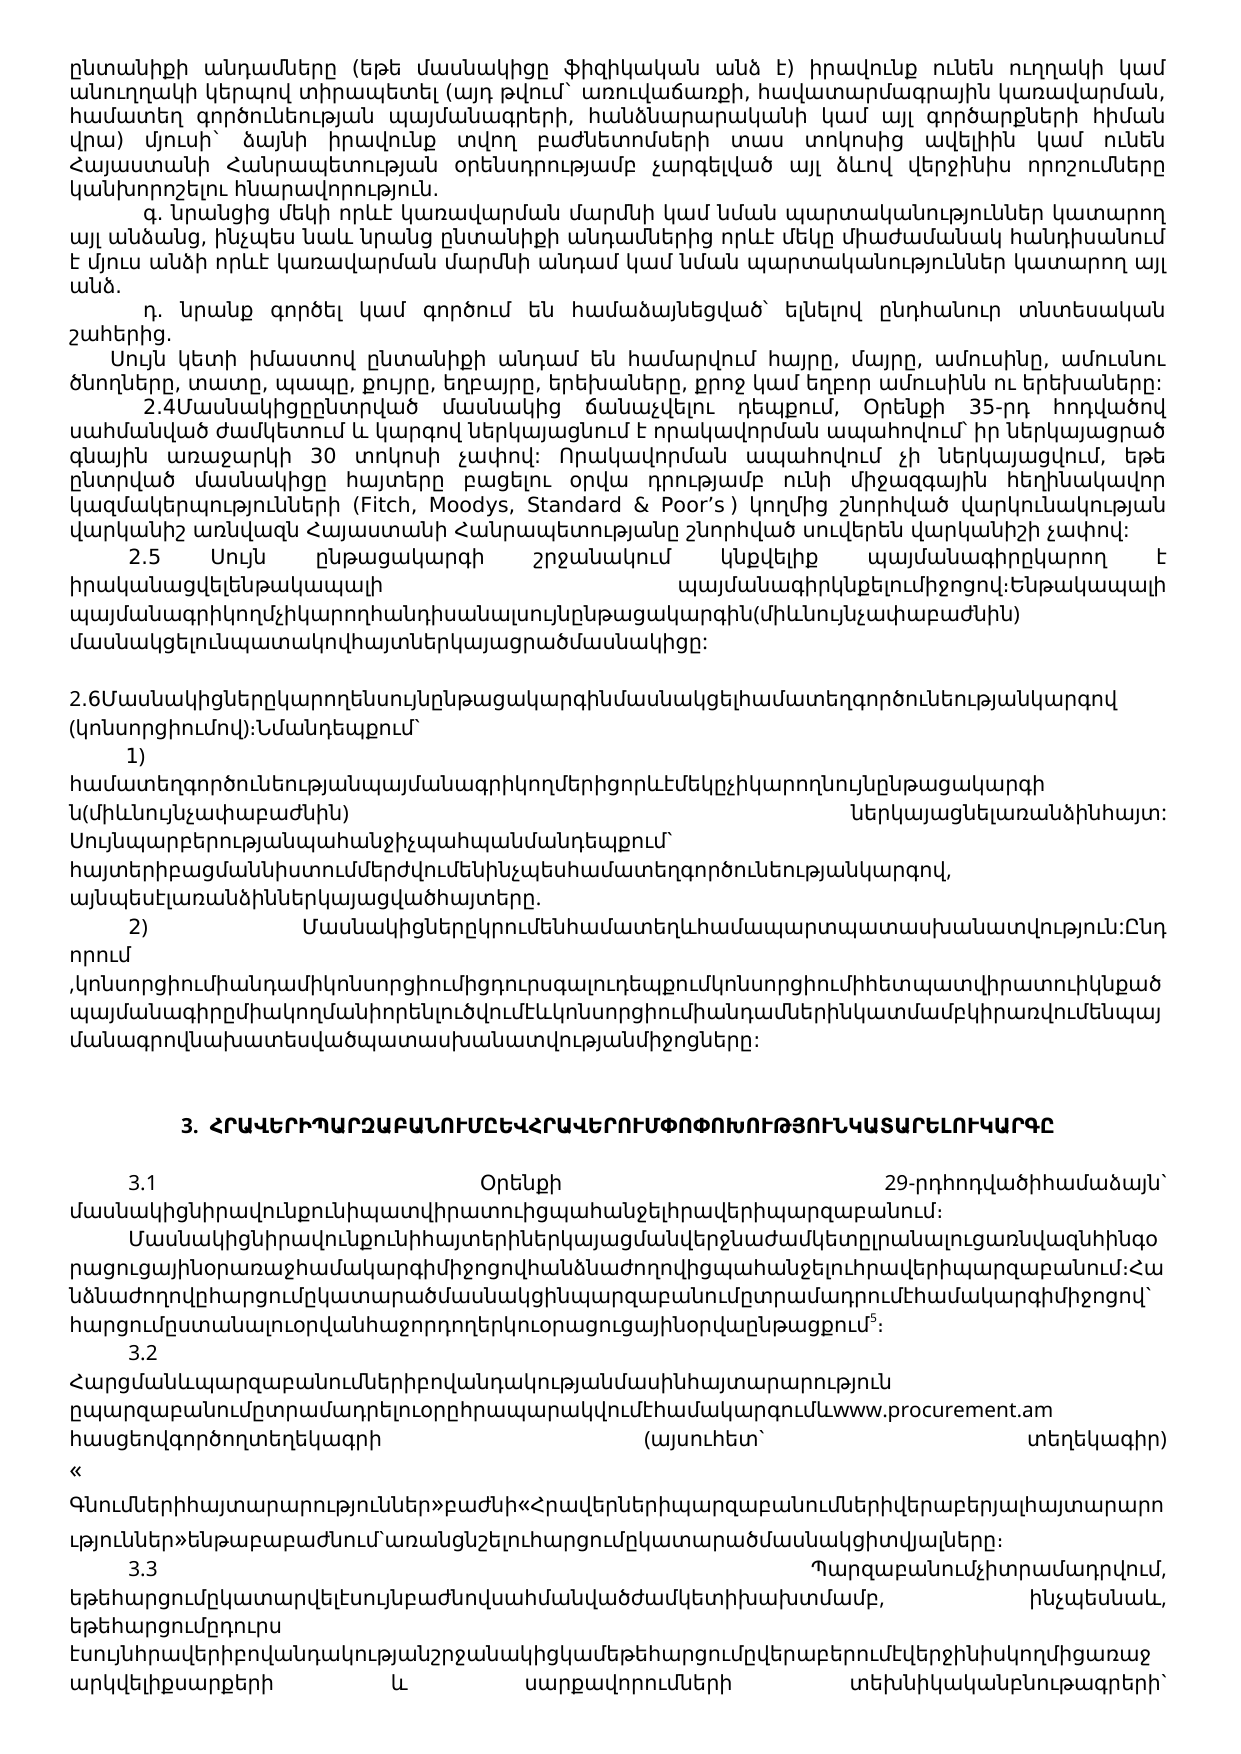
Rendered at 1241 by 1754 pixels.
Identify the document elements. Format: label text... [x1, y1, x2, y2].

text 3.2 Հարցմանևպարզաբանումներիբովանդակությանմասինհայտարարությունըպարզաբանումըտրամադրելուօրըհրապարակվումէհամակարգումևwww.procurement.am հասցեովգործողտեղեկագրի (այսուհետ` տեղեկագիր) «Գնումներիհայտարարություններ»բաժնի«Հրավերներիպարզաբանումներիվերաբերյալհայտարարություններ»ենթաբաբաժնում`առանցնշելուհարցումըկատարածմասնակցիտվյալները։ [69, 1338, 1167, 1554]
text 2.4Մասնակիցըընտրված մասնակից ճանաչվելու դեպքում, Օրենքի 35-րդ հոդվածով սահմանված ժամկետում և կարգով ներկայացնում է որակավորման ապահովում՝ իր ներկայացրած գնային առաջարկի 30 տոկոսի չափով: Որակավորման ապահովում չի ներկայացվում, եթե ընտրված մասնակիցը հայտերը բացելու օրվա դրությամբ ունի միջազգային հեղինակավոր կազմակերպությունների (Fitch, Moodys, Standard & Poor’s ) կողմից շնորհված վարկունակության վարկանիշ առնվազն Հայաստանի Հանրապետությանը շնորհված սուվերեն վարկանիշի չափով: [69, 395, 1167, 542]
text 3.1 Օրենքի 29-րդհոդվածիհամաձայն` մասնակիցնիրավունքունիպատվիրատուիցպահանջելհրավերիպարզաբանում։ [69, 1168, 1167, 1224]
text 3. ՀՐԱՎԵՐԻՊԱՐԶԱԲԱՆՈՒՄԸԵՎՀՐԱՎԵՐՈՒՄՓՈՓՈԽՈՒԹՅՈՒՆԿԱՏԱՐԵԼՈՒԿԱՐԳԸ [69, 1111, 1167, 1139]
text Սույն կետի իմաստով ընտանիքի անդամ են համարվում հայրը, մայրը, ամուսինը, ամուսնու ծնողները, տատը, պապը, քույրը, եղբայրը, երեխաները, քրոջ կամ եղբոր ամուսինն ու երեխաները: [69, 347, 1167, 395]
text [69, 1554, 1167, 1696]
text գ. նրանցից մեկի որևէ կառավարման մարմնի կամ նման պարտականություններ կատարող այլ անձանց, ինչպես նաև նրանց ընտանիքի անդամներից որևէ մեկը միաժամանակ հանդիսանում է մյուս անձի որևէ կառավարման մարմնի անդամ կամ նման պարտականություններ կատարող այլ անձ. [69, 201, 1167, 298]
text 1) համատեղգործունեությանպայմանագրիկողմերիցորևէմեկըչիկարողնույնընթացակարգին(միևնույնչափաբաժնին) ներկայացնելառանձինհայտ: Սույնպարբերությանպահանջիչպահպանմանդեպքում` հայտերիբացմաննիստումմերժվումենինչպեսհամատեղգործունեությանկարգով, այնպեսէլառանձիններկայացվածհայտերը. [69, 741, 1167, 912]
text 2) Մասնակիցներըկրումենհամատեղևհամապարտպատասխանատվություն:Ընդ որում,կոնսորցիումիանդամիկոնսորցիումիցդուրսգալուդեպքումկոնսորցիումիհետպատվիրատուիկնքածպայմանագիրըմիակողմանիորենլուծվումէևկոնսորցիումիանդամներինկատմամբկիրառվումենպայմանագրովնախատեսվածպատասխանատվությանմիջոցները: [69, 912, 1167, 1054]
text Մասնակիցնիրավունքունիհայտերիներկայացմանվերջնաժամկետըլրանալուցառնվազնհինգօրացուցայինօրառաջհամակարգիմիջոցովհանձնաժողովիցպահանջելուհրավերիպարզաբանում։Հանձնաժողովըհարցումըկատարածմասնակցինպարզաբանումըտրամադրումէհամակարգիմիջոցով` հարցումըստանալուօրվանհաջորդողերկուօրացուցայինօրվաընթացքում5։ [69, 1224, 1167, 1338]
text դ. նրանք գործել կամ գործում են համաձայնեցված՝ ելնելով ընդհանուր տնտեսական շահերից. [69, 298, 1167, 347]
text 2.6Մասնակիցներըկարողենսույնընթացակարգինմասնակցելհամատեղգործունեությանկարգով (կոնսորցիումով)։Նմանդեպքում` [69, 656, 1167, 741]
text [69, 56, 1167, 201]
text 2.5 Սույն ընթացակարգի շրջանակում կնքվելիք պայմանագիրըկարող է իրականացվելենթակապալի պայմանագիրկնքելումիջոցով։Ենթակապալի պայմանագրիկողմչիկարողհանդիսանալսույնընթացակարգին(միևնույնչափաբաժնին) մասնակցելունպատակովհայտներկայացրածմասնակիցը: [69, 542, 1167, 656]
